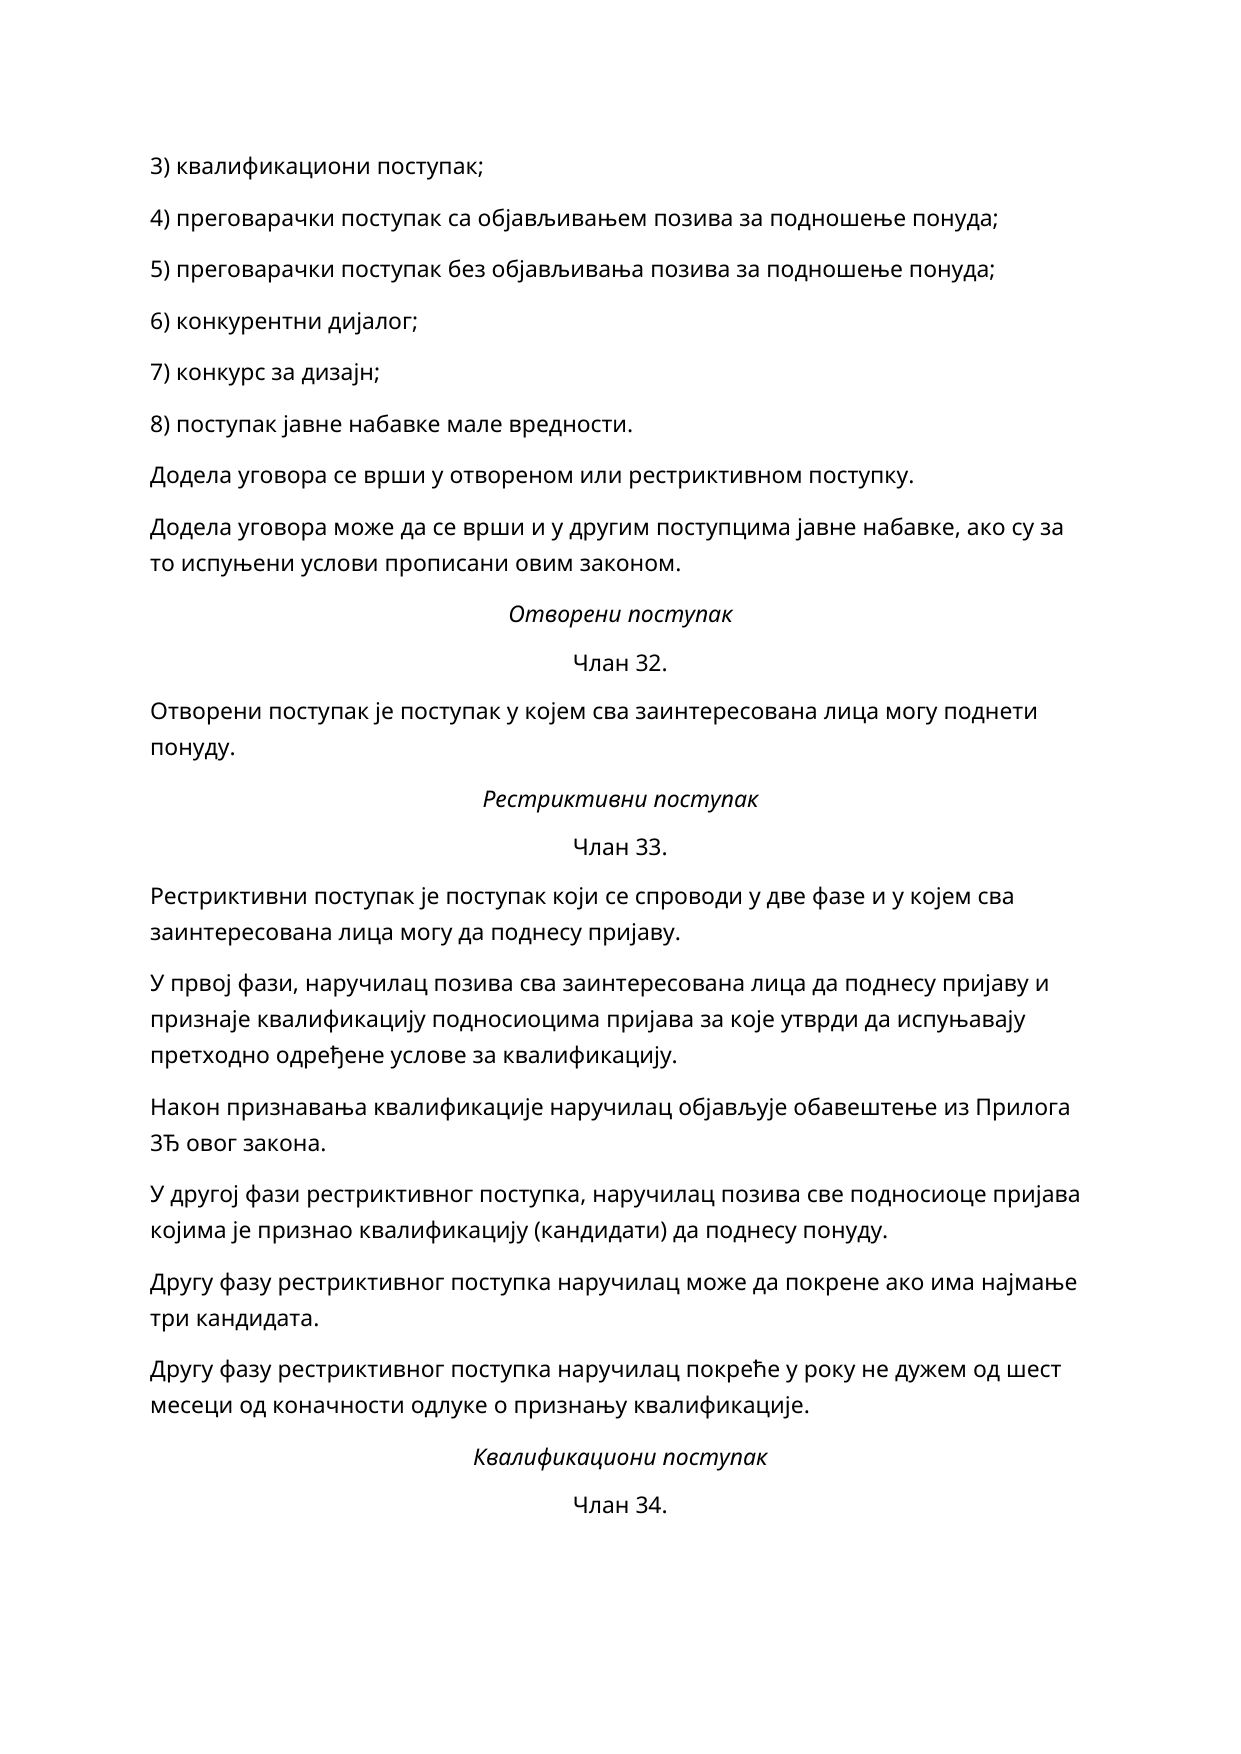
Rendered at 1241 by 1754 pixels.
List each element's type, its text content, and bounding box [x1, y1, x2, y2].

text Члан 33. [150, 831, 1090, 862]
text У првој фази, наручилац позива сва заинтересована лица да поднесу пријаву и признаје квалификацију подносиоцима пријава за које утврди да испуњавају претходно одређене услове за квалификацију. [150, 967, 1090, 1070]
text Другу фазу рестриктивног поступка наручилац покреће у року не дужем од шест месеци од коначности одлуке о признању квалификације. [150, 1353, 1090, 1420]
text 8) поступак јавне набавке мале вредности. [150, 408, 1090, 439]
text Додела уговора се врши у отвореном или рестриктивном поступку. [150, 459, 1090, 491]
text 5) преговарачки поступак без објављивања позива за подношење понуда; [150, 253, 1090, 284]
text Отворени поступак је поступак у којем сва заинтересована лица могу поднети понуду. [150, 695, 1090, 762]
text Отворени поступак [150, 598, 1090, 630]
text Додела уговора може да се врши и у другим поступцима јавне набавке, ако су за то испуњени услови прописани овим законом. [150, 511, 1090, 578]
text Након признавања квалификације наручилац објављује обавештење из Прилога 3Ђ овог закона. [150, 1091, 1090, 1158]
text У другој фази рестриктивног поступка, наручилац позива све подносиоце пријава којима је признао квалификацију (кандидати) да поднесу понуду. [150, 1178, 1090, 1245]
text 4) преговарачки поступак са објављивањем позива за подношење понуда; [150, 202, 1090, 233]
text Рестриктивни поступак је поступак који се спроводи у две фазе и у којем сва заинтересована лица могу да поднесу пријаву. [150, 880, 1090, 947]
text 7) конкурс за дизајн; [150, 356, 1090, 387]
text Члан 34. [150, 1489, 1090, 1520]
text Другу фазу рестриктивног поступка наручилац може да покрене ако има најмање три кандидата. [150, 1266, 1090, 1333]
text Члан 32. [150, 647, 1090, 678]
text Рестриктивни поступак [150, 783, 1090, 814]
text 3) квалификациони поступак; [150, 150, 1090, 181]
text Квалификациони поступак [150, 1441, 1090, 1472]
text 6) конкурентни дијалог; [150, 305, 1090, 336]
